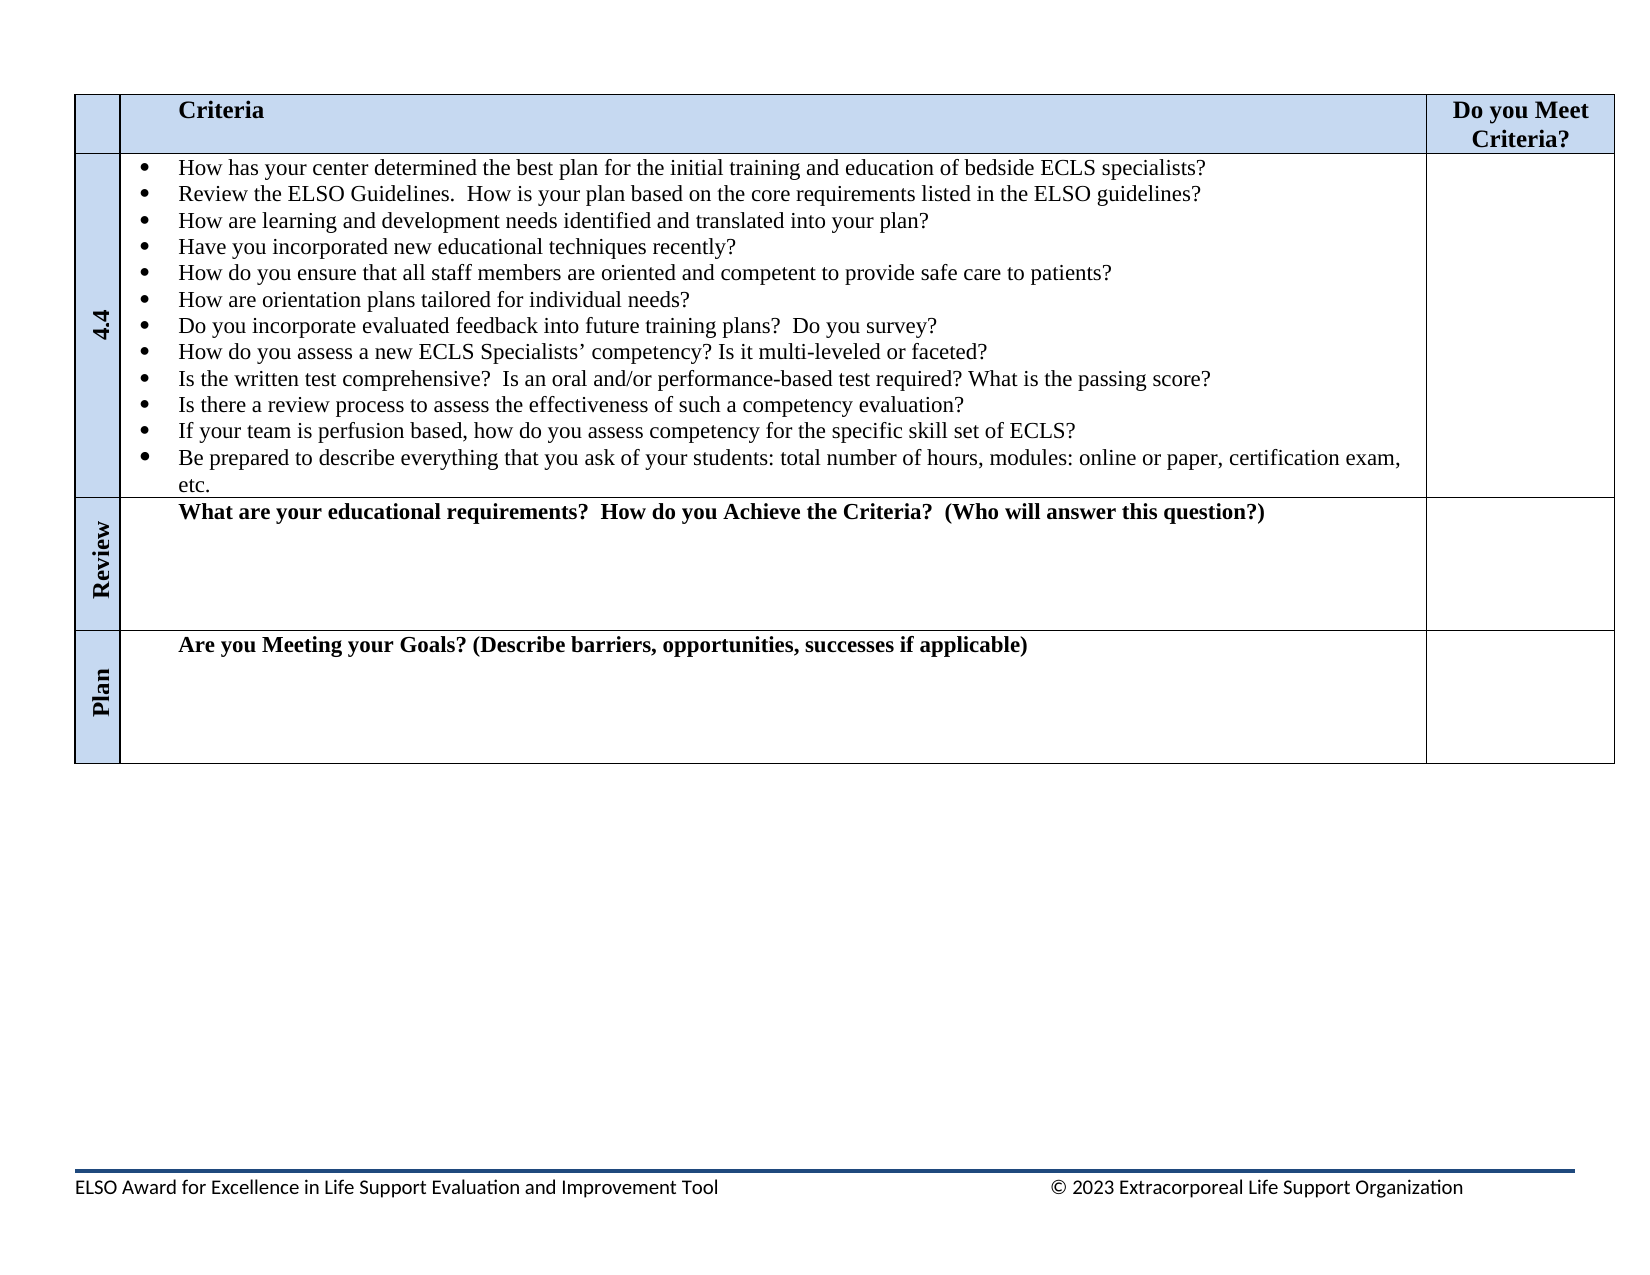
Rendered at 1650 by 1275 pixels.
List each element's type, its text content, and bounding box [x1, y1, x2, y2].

table_cell [1427, 631, 1614, 763]
table_cell 4.4 [76, 154, 119, 497]
table_header Do you Meet Criteria? [1427, 95, 1614, 153]
table_cell Plan [76, 631, 119, 763]
table_cell Are you Meeting your Goals? (Describe barriers, opportunities, successes if applicable) [121, 631, 1426, 763]
table_cell How has your center determined the best plan for the initial training and education of bedside ECLS specialists? Review the ELSO Guidelines. How is your plan based on the core requirements listed in the ELSO guidelines? How are learning and development needs identified and translated into your plan? Have you incorporated new educational techniques recently? How do you ensure that all staff members are oriented and competent to provide safe care to patients? How are orientation plans tailored for individual needs? Do you incorporate evaluated feedback into future training plans? Do you survey? How do you assess a new ECLS Specialists’ competency? Is it multi-leveled or faceted? Is the written test comprehensive? Is an oral and/or performance-based test required? What is the passing score? Is there a review process to assess the effectiveness of such a competency evaluation? If your team is perfusion based, how do you assess competency for the specific skill set of ECLS? Be prepared to describe everything that you ask of your students: total number of hours, modules: online or paper, certification exam, etc. [121, 154, 1426, 497]
table_header Criteria [121, 95, 1426, 153]
table_cell What are your educational requirements? How do you Achieve the Criteria? (Who will answer this question?) [121, 498, 1426, 630]
table_cell [1427, 154, 1614, 497]
table_header [76, 95, 119, 153]
table_cell [1427, 498, 1614, 630]
table_cell Review [76, 498, 119, 630]
